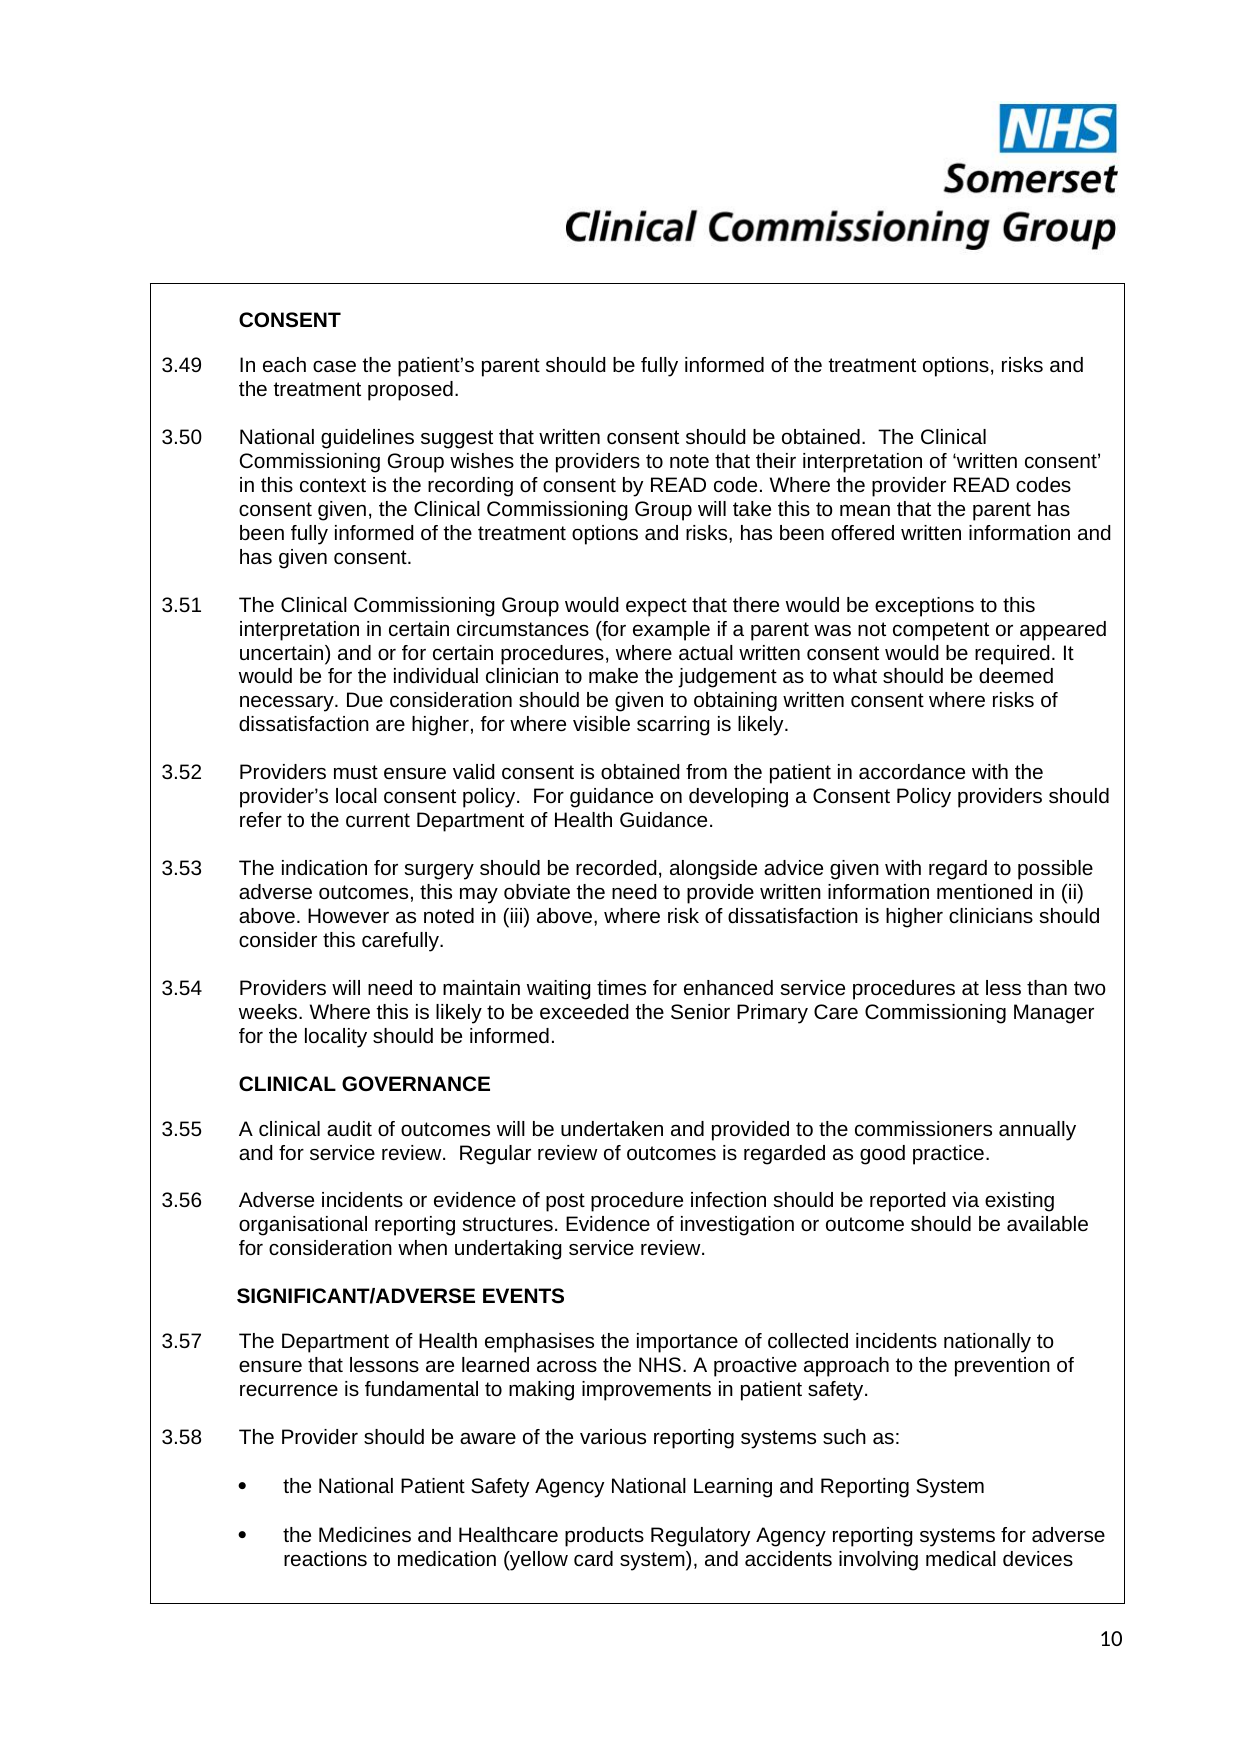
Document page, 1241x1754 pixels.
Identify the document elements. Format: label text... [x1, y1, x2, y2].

picture [560, 101, 1125, 256]
